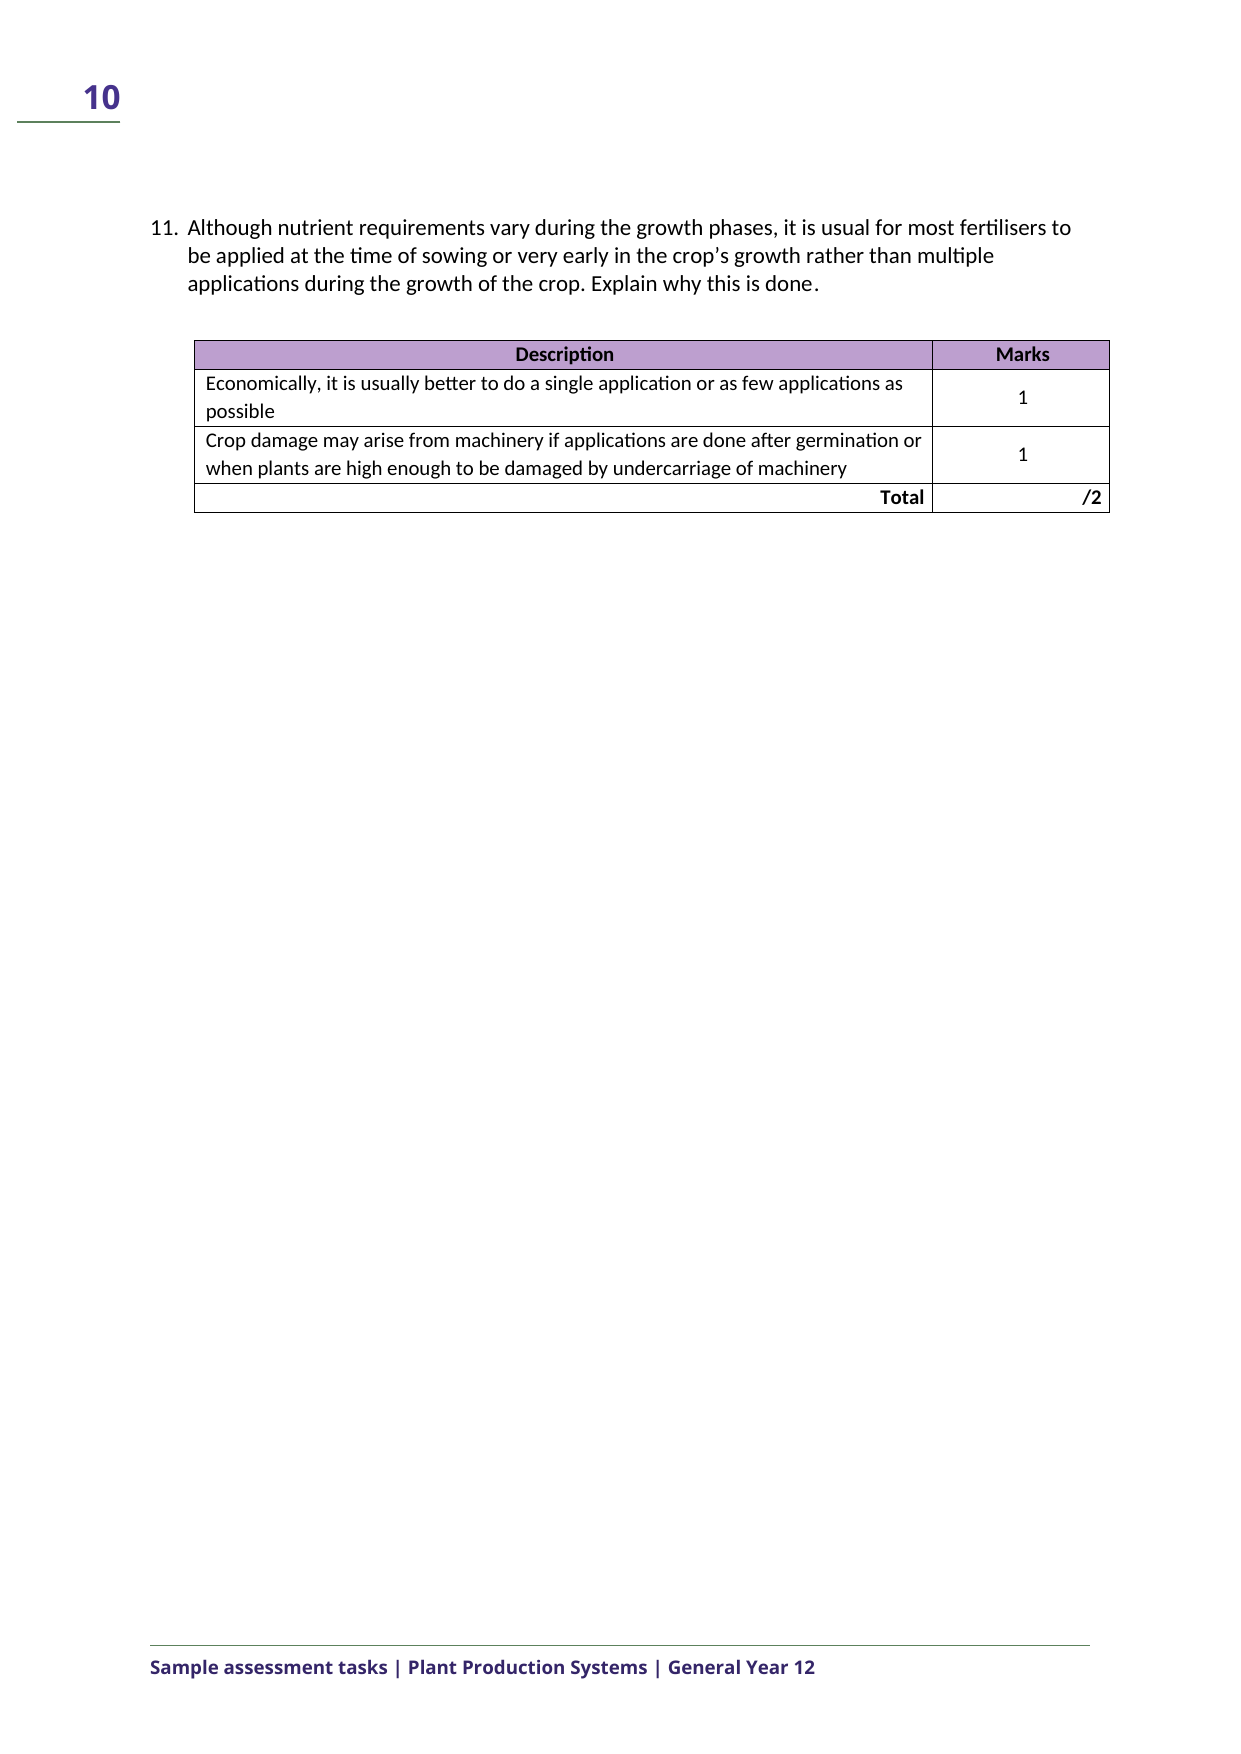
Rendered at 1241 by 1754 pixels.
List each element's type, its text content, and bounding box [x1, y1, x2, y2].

table_header Marks [933, 341, 1109, 369]
table_cell /2 [933, 484, 1109, 512]
list Although nutrient requirements vary during the growth phases, it is usual for most fertilisers to be applied at the time of sowing or very early in the crop’s growth rather than multiple applications during the growth of the crop. Explain why this is done. [150, 213, 1093, 297]
table_header Description [195, 341, 932, 369]
table_cell Total [195, 484, 932, 512]
table_cell Economically, it is usually better to do a single application or as few applications as possible [195, 370, 932, 426]
table_cell 1 [933, 370, 1109, 426]
table_cell 1 [933, 427, 1109, 483]
table_cell Crop damage may arise from machinery if applications are done after germination or when plants are high enough to be damaged by undercarriage of machinery [195, 427, 932, 483]
